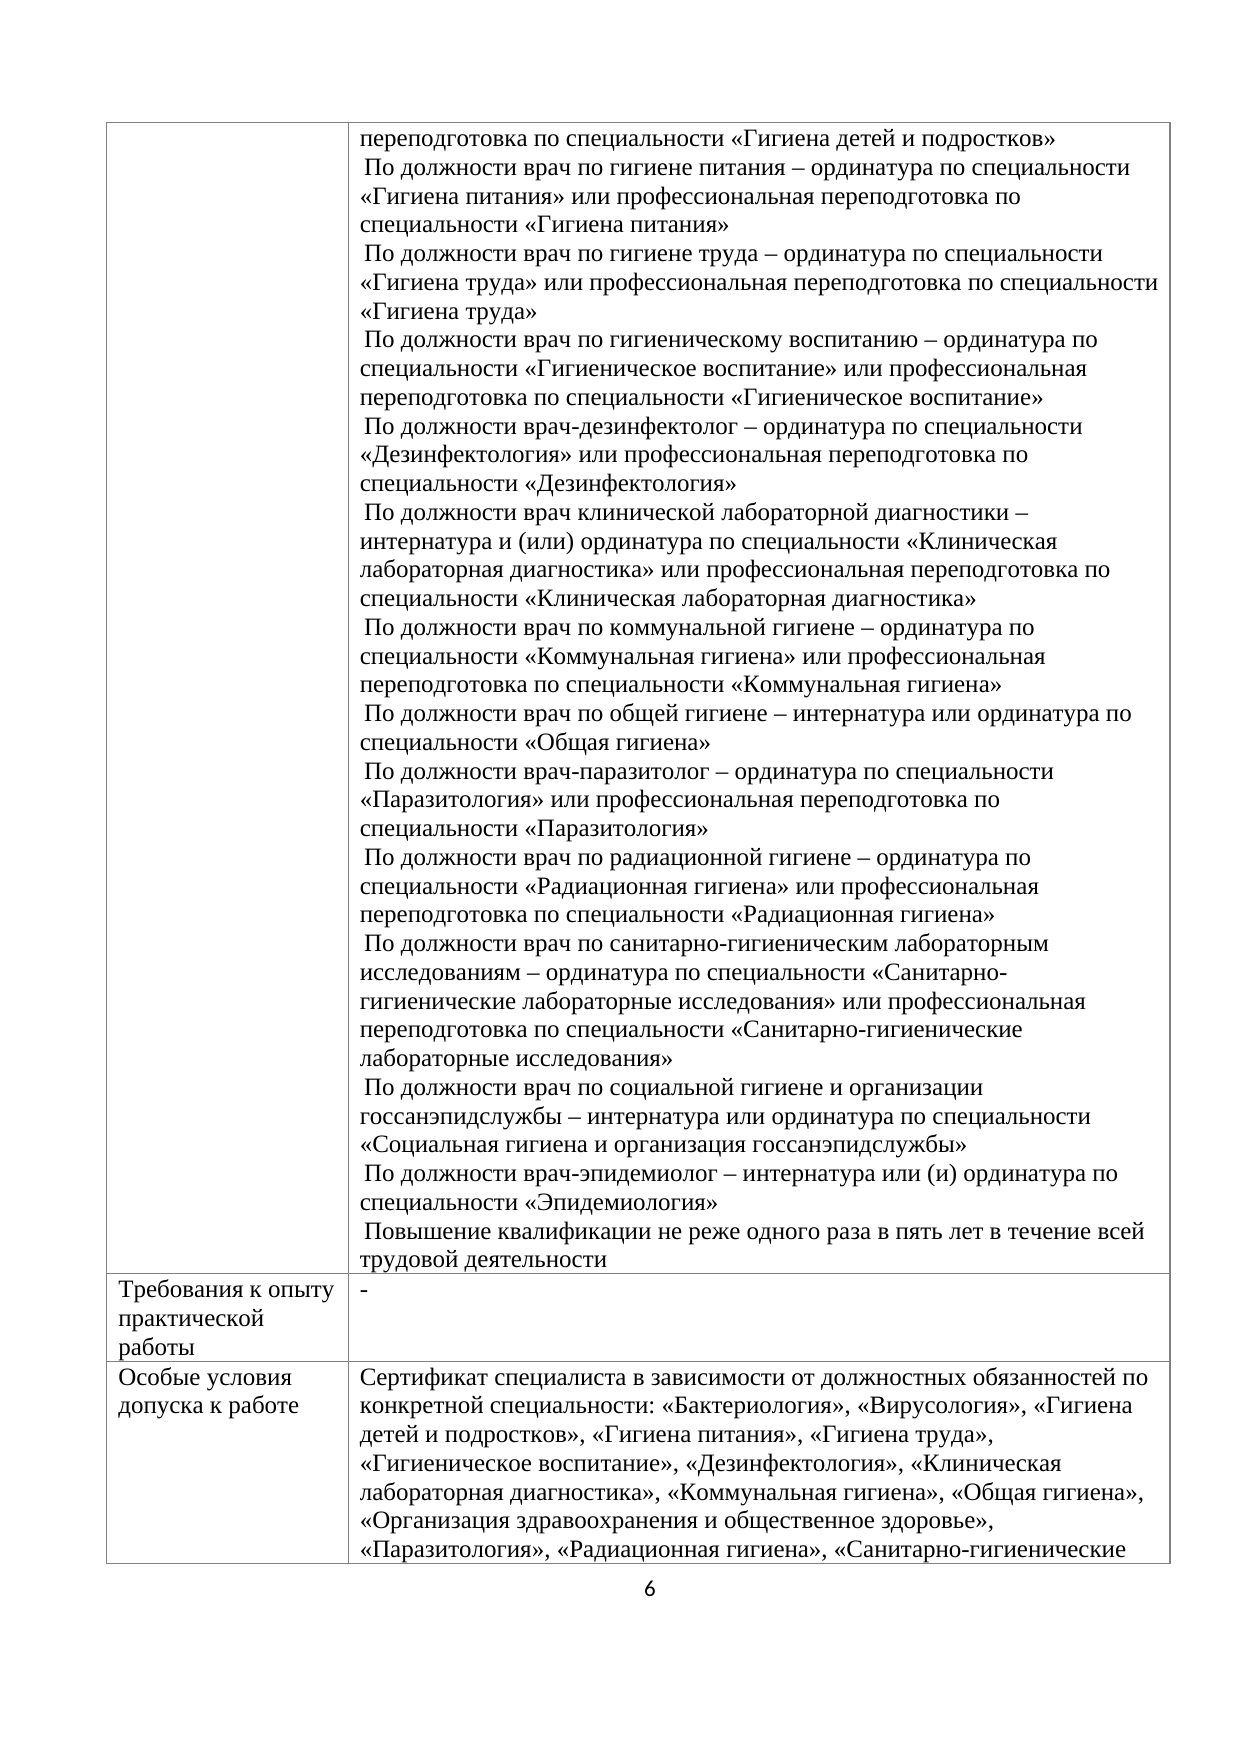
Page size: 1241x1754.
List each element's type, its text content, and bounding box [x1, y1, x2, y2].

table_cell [107, 123, 348, 1273]
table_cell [349, 1362, 1169, 1563]
table_cell - [349, 1274, 1169, 1361]
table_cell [349, 123, 1169, 1273]
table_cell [107, 1362, 348, 1563]
table_cell Требования к опыту практической работы [107, 1274, 348, 1361]
